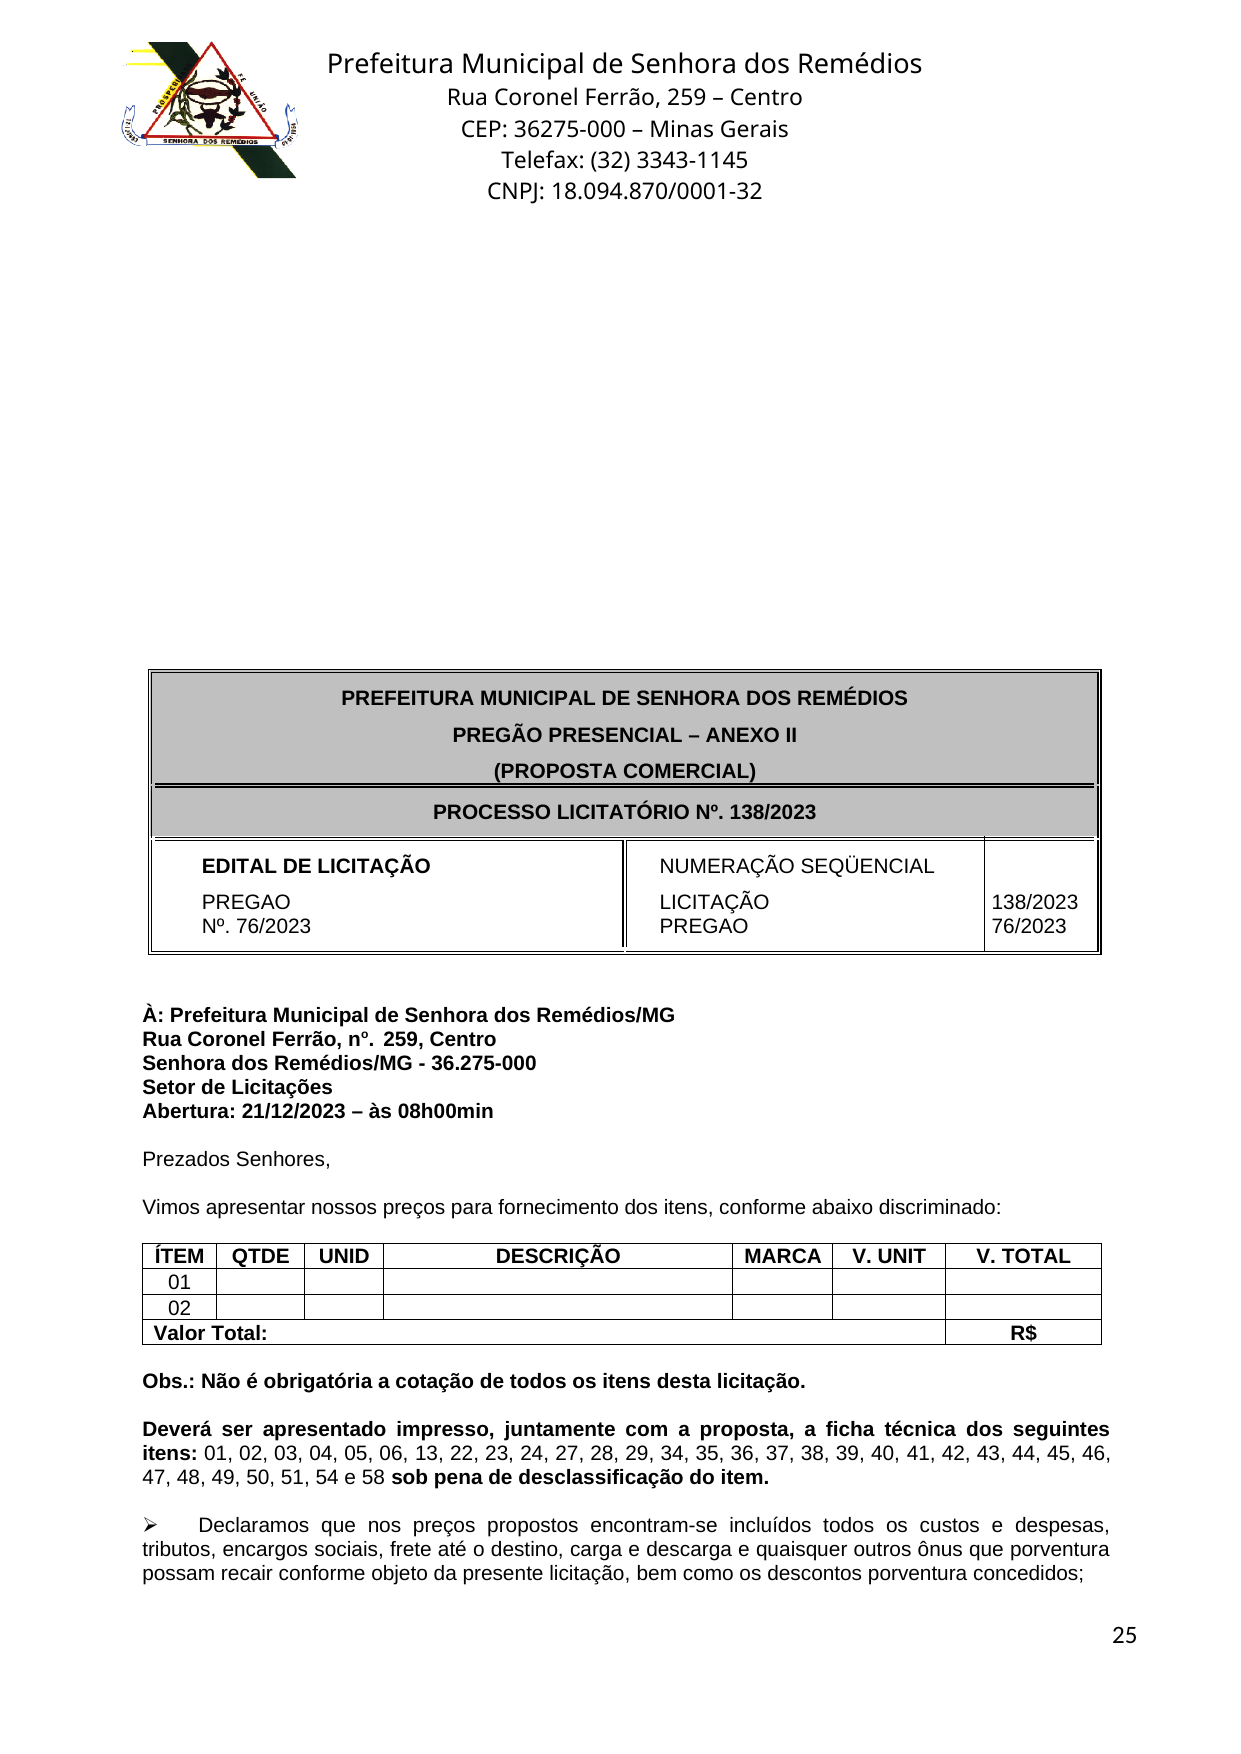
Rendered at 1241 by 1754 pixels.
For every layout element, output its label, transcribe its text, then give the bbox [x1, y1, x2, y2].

table_cell [985, 836, 1099, 878]
table_header PREFEITURA MUNICIPAL DE SENHORA DOS REMÉDIOS [152, 673, 1097, 710]
text Abertura: 21/12/2023 – às 08h00min [142, 1099, 1111, 1123]
table_cell [305, 1269, 383, 1294]
table_cell 138/2023 [985, 878, 1097, 914]
table_header V. UNIT [833, 1244, 945, 1268]
table_header ÍTEM [143, 1244, 216, 1268]
text Setor de Licitações [142, 1075, 1111, 1099]
table_cell 02 [143, 1295, 216, 1319]
text Deverá ser apresentado impresso, juntamente com a proposta, a ficha técnica dos seguintes itens: 01, 02, 03, 04, 05, 06, 13, 22, 23, 24, 27, 28, 29, 34, 35, 36, 37, 38, 39, 40, 41, 42, 43, 44, 45, 46, 47, 48, 49, 50, 51, 54 e 58 sob pena de desclassificação do item. [142, 1417, 1111, 1489]
table_cell [384, 1295, 732, 1319]
table_cell PREGAO [152, 878, 622, 914]
text Rua Coronel Ferrão, no. 259, Centro [142, 1027, 1111, 1051]
text Vimos apresentar nossos preços para fornecimento dos itens, conforme abaixo discriminado: [142, 1195, 1111, 1219]
table_cell PREGAO [625, 914, 984, 951]
table_header MARCA [733, 1244, 832, 1268]
table_cell [833, 1269, 945, 1294]
table_header DESCRIÇÃO [384, 1244, 732, 1268]
table_cell [217, 1269, 304, 1294]
table_header UNID [305, 1244, 383, 1268]
table_cell R$ [946, 1320, 1101, 1344]
table_header V. TOTAL [946, 1244, 1101, 1268]
table_cell PROCESSO LICITATÓRIO Nº. 138/2023 [150, 783, 1099, 836]
table_cell 76/2023 [985, 914, 1097, 951]
table_cell Nº. 76/2023 [152, 914, 625, 951]
text Prezados Senhores, [142, 1147, 1111, 1171]
table_cell [833, 1295, 945, 1319]
table_cell [305, 1295, 383, 1319]
table_cell [946, 1269, 1101, 1294]
table_cell EDITAL DE LICITAÇÃO [150, 836, 625, 878]
table_cell [384, 1269, 732, 1294]
table_cell [217, 1295, 304, 1319]
table_cell Valor Total: [143, 1320, 945, 1344]
table_header QTDE [217, 1244, 304, 1268]
table_cell [733, 1269, 832, 1294]
table_cell NUMERAÇÃO SEQÜENCIAL [627, 841, 984, 878]
table_cell PREGÃO PRESENCIAL – ANEXO II (PROPOSTA COMERCIAL) [152, 710, 1097, 783]
text Obs.: Não é obrigatória a cotação de todos os itens desta licitação. [142, 1369, 1111, 1393]
table_cell [946, 1295, 1101, 1319]
text Senhora dos Remédios/MG - 36.275-000 [142, 1051, 1111, 1075]
table_cell 01 [143, 1269, 216, 1294]
list Declaramos que nos preços propostos encontram-se incluídos todos os custos e despesas, tributos, encargos sociais, frete até o destino, carga e descarga e quaisquer outros ônus que porventura possam recair conforme objeto da presente licitação, bem como os descontos porventura concedidos; [142, 1513, 1111, 1585]
text À: Prefeitura Municipal de Senhora dos Remédios/MG [142, 1003, 1111, 1027]
table_cell LICITAÇÃO [627, 878, 984, 914]
table_cell [733, 1295, 832, 1319]
